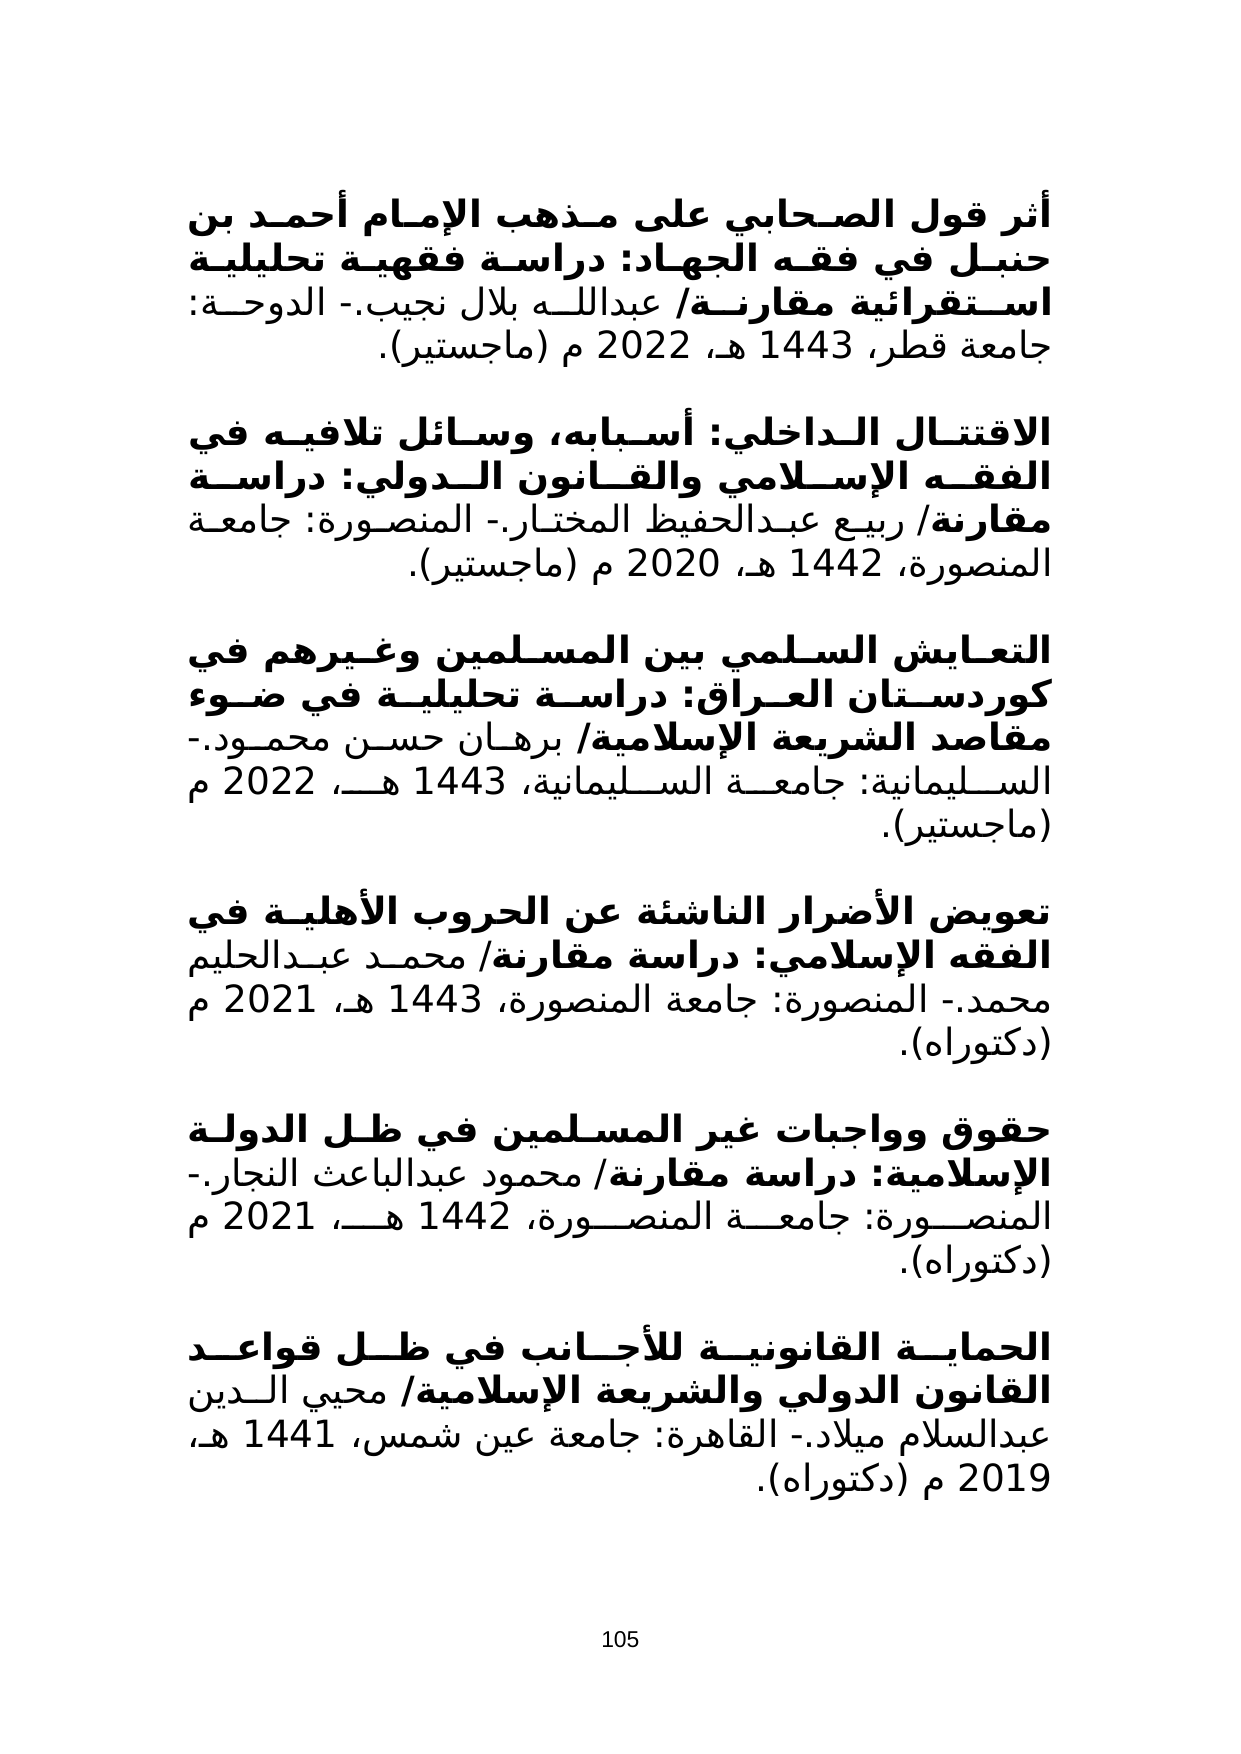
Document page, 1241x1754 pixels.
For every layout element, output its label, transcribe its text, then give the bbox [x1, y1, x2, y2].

text التعايش السلمي بين المسلمين وغيرهم في كوردستان العراق: دراسة تحليلية في ضوء مقاصد الشريعة الإسلامية/ برهان حسن محمود.- السليمانية: جامعة السليمانية، 1443 هـ، 2022 م (ماجستير). [187, 628, 1053, 847]
text حقوق وواجبات غير المسلمين في ظل الدولة الإسلامية: دراسة مقارنة/ محمود عبدالباعث النجار.- المنصورة: جامعة المنصورة، 1442 هـ، 2021 م (دكتوراه). [187, 1108, 1053, 1282]
text الاقتتال الداخلي: أسبابه، وسائل تلافيه في الفقه الإسلامي والقانون الدولي: دراسة مقارنة/ ربيع عبدالحفيظ المختار.- المنصورة: جامعة المنصورة، 1442 هـ، 2020 م (ماجستير). [187, 411, 1053, 585]
text الحماية القانونية للأجانب في ظل قواعد القانون الدولي والشريعة الإسلامية/ محيي الدين عبدالسلام ميلاد.- القاهرة: جامعة عين شمس، 1441 هـ، 2019 م (دكتوراه). [187, 1325, 1053, 1500]
text تعويض الأضرار الناشئة عن الحروب الأهلية في الفقه الإسلامي: دراسة مقارنة/ محمد عبدالحليم محمد.- المنصورة: جامعة المنصورة، 1443 هـ، 2021 م (دكتوراه). [187, 890, 1053, 1064]
text أثر قول الصحابي على مذهب الإمام أحمد بن حنبل في فقه الجهاد: دراسة فقهية تحليلية استقرائية مقارنة/ عبدالله بلال نجيب.- الدوحة: جامعة قطر، 1443 هـ، 2022 م (ماجستير). [187, 193, 1053, 368]
